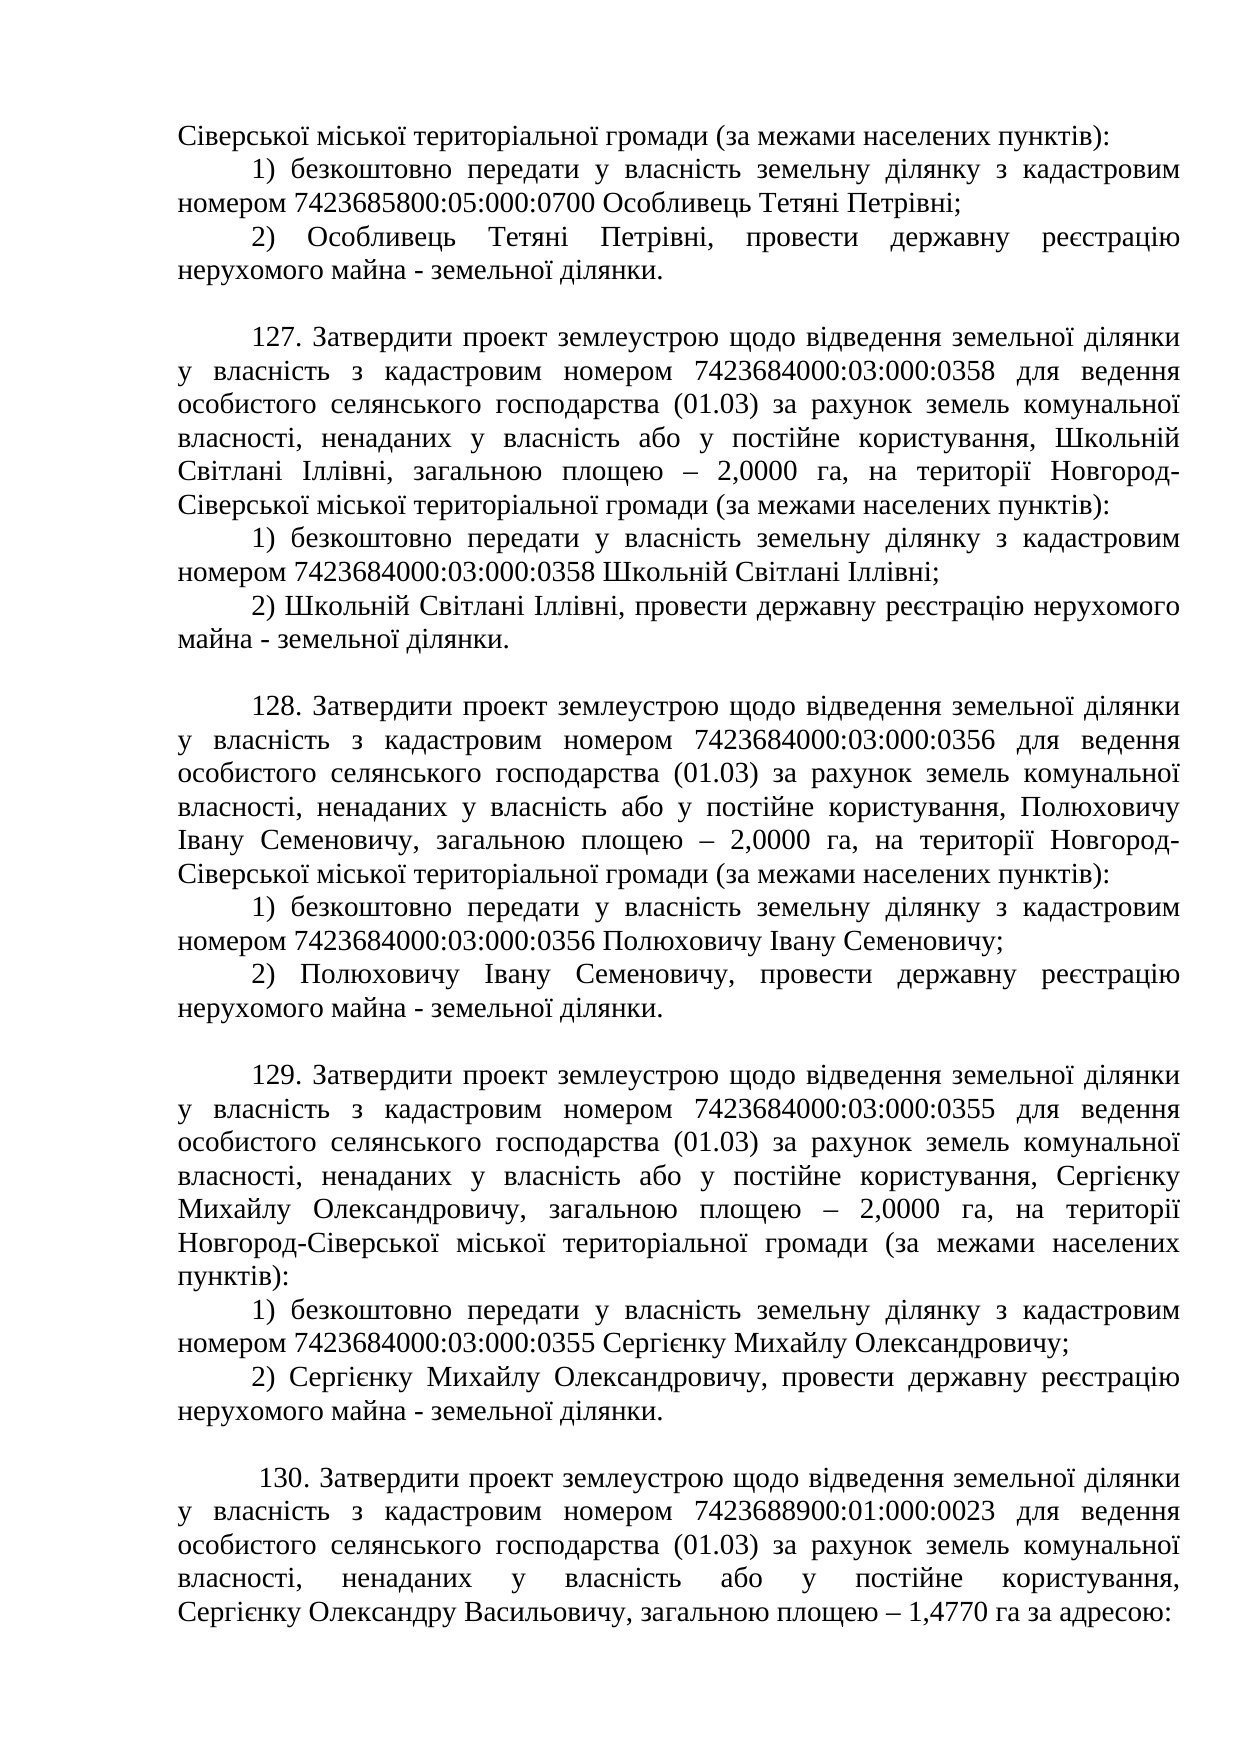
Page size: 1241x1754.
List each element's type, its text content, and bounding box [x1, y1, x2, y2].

text 2) Школьній Світлані Іллівні, провести державну реєстрацію нерухомого майна - земельної ділянки. [177, 588, 1181, 655]
text 2) Сергієнку Михайлу Олександровичу, провести державну реєстрацію нерухомого майна - земельної ділянки. [177, 1359, 1181, 1426]
text 2) Особливець Тетяні Петрівні, провести державну реєстрацію нерухомого майна - земельної ділянки. [177, 219, 1181, 286]
text 1) безкоштовно передати у власність земельну ділянку з кадастровим номером 7423684000:03:000:0356 Полюховичу Івану Семеновичу; [177, 889, 1181, 957]
text 127. Затвердити проект землеустрою щодо відведення земельної ділянки у власність з кадастровим номером 7423684000:03:000:0358 для ведення особистого селянського господарства (01.03) за рахунок земель комунальної власності, ненаданих у власність або у постійне користування, Школьній Світлані Іллівні, загальною площею – 2,0000 га, на території Новгород-Сіверської міської територіальної громади (за межами населених пунктів): [177, 319, 1181, 521]
text 128. Затвердити проект землеустрою щодо відведення земельної ділянки у власність з кадастровим номером 7423684000:03:000:0356 для ведення особистого селянського господарства (01.03) за рахунок земель комунальної власності, ненаданих у власність або у постійне користування, Полюховичу Івану Семеновичу, загальною площею – 2,0000 га, на території Новгород-Сіверської міської територіальної громади (за межами населених пунктів): [177, 688, 1181, 889]
text 130. Затвердити проект землеустрою щодо відведення земельної ділянки у власність з кадастровим номером 7423688900:01:000:0023 для ведення особистого селянського господарства (01.03) за рахунок земель комунальної власності, ненаданих у власність або у постійне користування, Сергієнку Олександру Васильовичу, загальною площею – 1,4770 га за адресою: [177, 1460, 1181, 1627]
text 129. Затвердити проект землеустрою щодо відведення земельної ділянки у власність з кадастровим номером 7423684000:03:000:0355 для ведення особистого селянського господарства (01.03) за рахунок земель комунальної власності, ненаданих у власність або у постійне користування, Сергієнку Михайлу Олександровичу, загальною площею – 2,0000 га, на території Новгород-Сіверської міської територіальної громади (за межами населених пунктів): [177, 1057, 1181, 1292]
text 1) безкоштовно передати у власність земельну ділянку з кадастровим номером 7423684000:03:000:0355 Сергієнку Михайлу Олександровичу; [177, 1292, 1181, 1359]
text Сіверської міської територіальної громади (за межами населених пунктів): [177, 118, 1181, 152]
text 2) Полюховичу Івану Семеновичу, провести державну реєстрацію нерухомого майна - земельної ділянки. [177, 957, 1181, 1024]
text 1) безкоштовно передати у власність земельну ділянку з кадастровим номером 7423684000:03:000:0358 Школьній Світлані Іллівні; [177, 521, 1181, 588]
text 1) безкоштовно передати у власність земельну ділянку з кадастровим номером 7423685800:05:000:0700 Особливець Тетяні Петрівні; [177, 152, 1181, 219]
